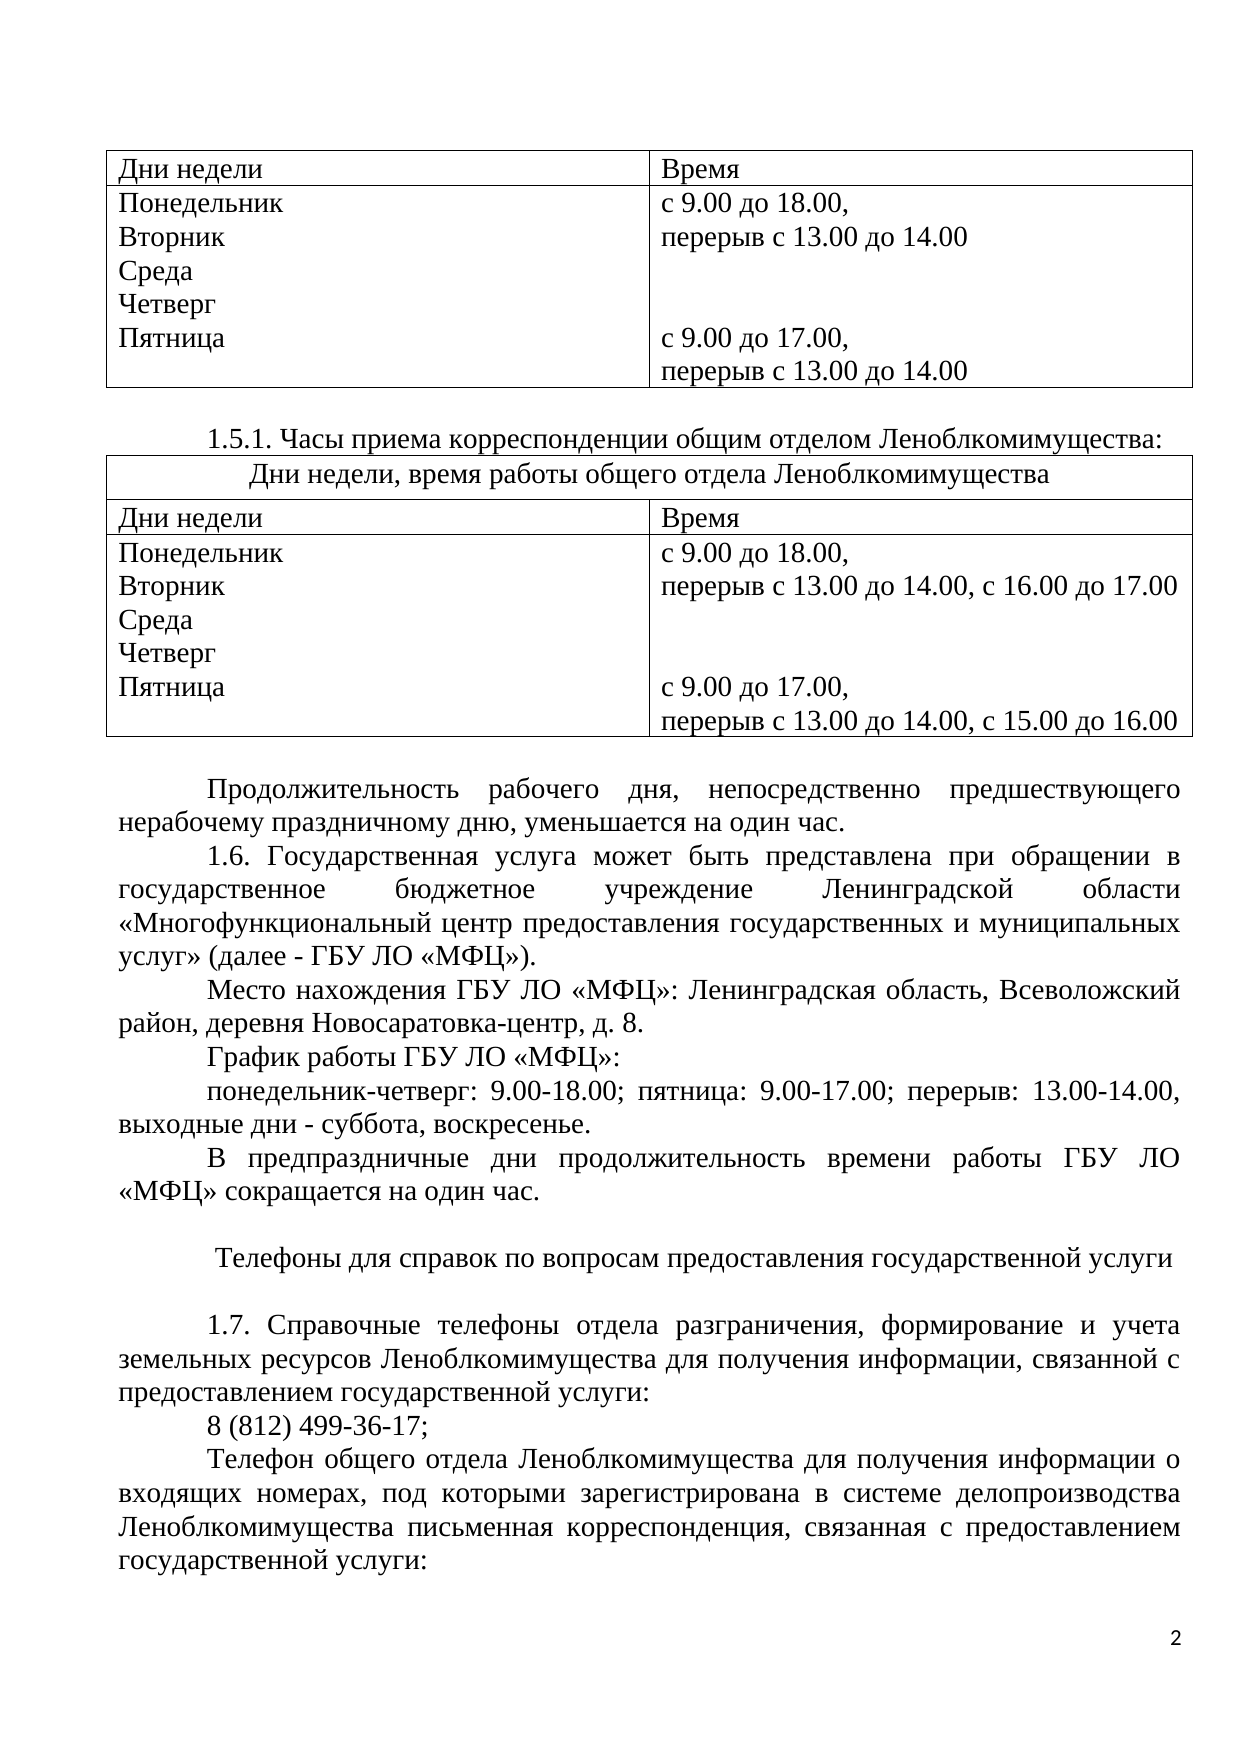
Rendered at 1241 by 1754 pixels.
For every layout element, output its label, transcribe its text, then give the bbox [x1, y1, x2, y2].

text 1.7. Справочные телефоны отдела разграничения, формирование и учета земельных ресурсов Леноблкомимущества для получения информации, связанной с предоставлением государственной услуги: [118, 1307, 1181, 1408]
table_cell Понедельник Вторник Среда Четверг Пятница [107, 535, 649, 736]
text 1.5.1. Часы приема корреспонденции общим отделом Леноблкомимущества: [118, 421, 1181, 455]
text понедельник-четверг: 9.00-18.00; пятница: 9.00-17.00; перерыв: 13.00-14.00, выходные дни - суббота, воскресенье. [118, 1073, 1181, 1140]
table_cell Время [650, 151, 1192, 184]
text В предпраздничные дни продолжительность времени работы ГБУ ЛО «МФЦ» сокращается на один час. [118, 1140, 1181, 1207]
table_cell Понедельник Вторник Среда Четверг Пятница [107, 186, 649, 387]
text 1.6. Государственная услуга может быть представлена при обращении в государственное бюджетное учреждение Ленинградской области «Многофункциональный центр предоставления государственных и муниципальных услуг» (далее - ГБУ ЛО «МФЦ»). [118, 838, 1181, 972]
text Телефоны для справок по вопросам предоставления государственной услуги [118, 1240, 1181, 1274]
text Телефон общего отдела Леноблкомимущества для получения информации о входящих номерах, под которыми зарегистрирована в системе делопроизводства Леноблкомимущества письменная корреспонденция, связанная с предоставлением государственной услуги: [118, 1442, 1181, 1576]
table_header Дни недели, время работы общего отдела Леноблкомимущества [107, 456, 1192, 499]
table_cell с 9.00 до 18.00, перерыв с 13.00 до 14.00 с 9.00 до 17.00, перерыв с 13.00 до 14.00 [650, 186, 1192, 387]
table_cell с 9.00 до 18.00, перерыв с 13.00 до 14.00, с 16.00 до 17.00 с 9.00 до 17.00, перерыв с 13.00 до 14.00, с 15.00 до 16.00 [650, 535, 1192, 736]
table_cell Время [650, 500, 1192, 534]
text Место нахождения ГБУ ЛО «МФЦ»: Ленинградская область, Всеволожский район, деревня Новосаратовка-центр, д. 8. [118, 972, 1181, 1039]
text Продолжительность рабочего дня, непосредственно предшествующего нерабочему праздничному дню, уменьшается на один час. [118, 771, 1181, 838]
text 8 (812) 499-36-17; [118, 1408, 1181, 1442]
table_cell Дни недели [107, 151, 649, 184]
text График работы ГБУ ЛО «МФЦ»: [118, 1039, 1181, 1073]
table_cell Дни недели [107, 500, 649, 534]
